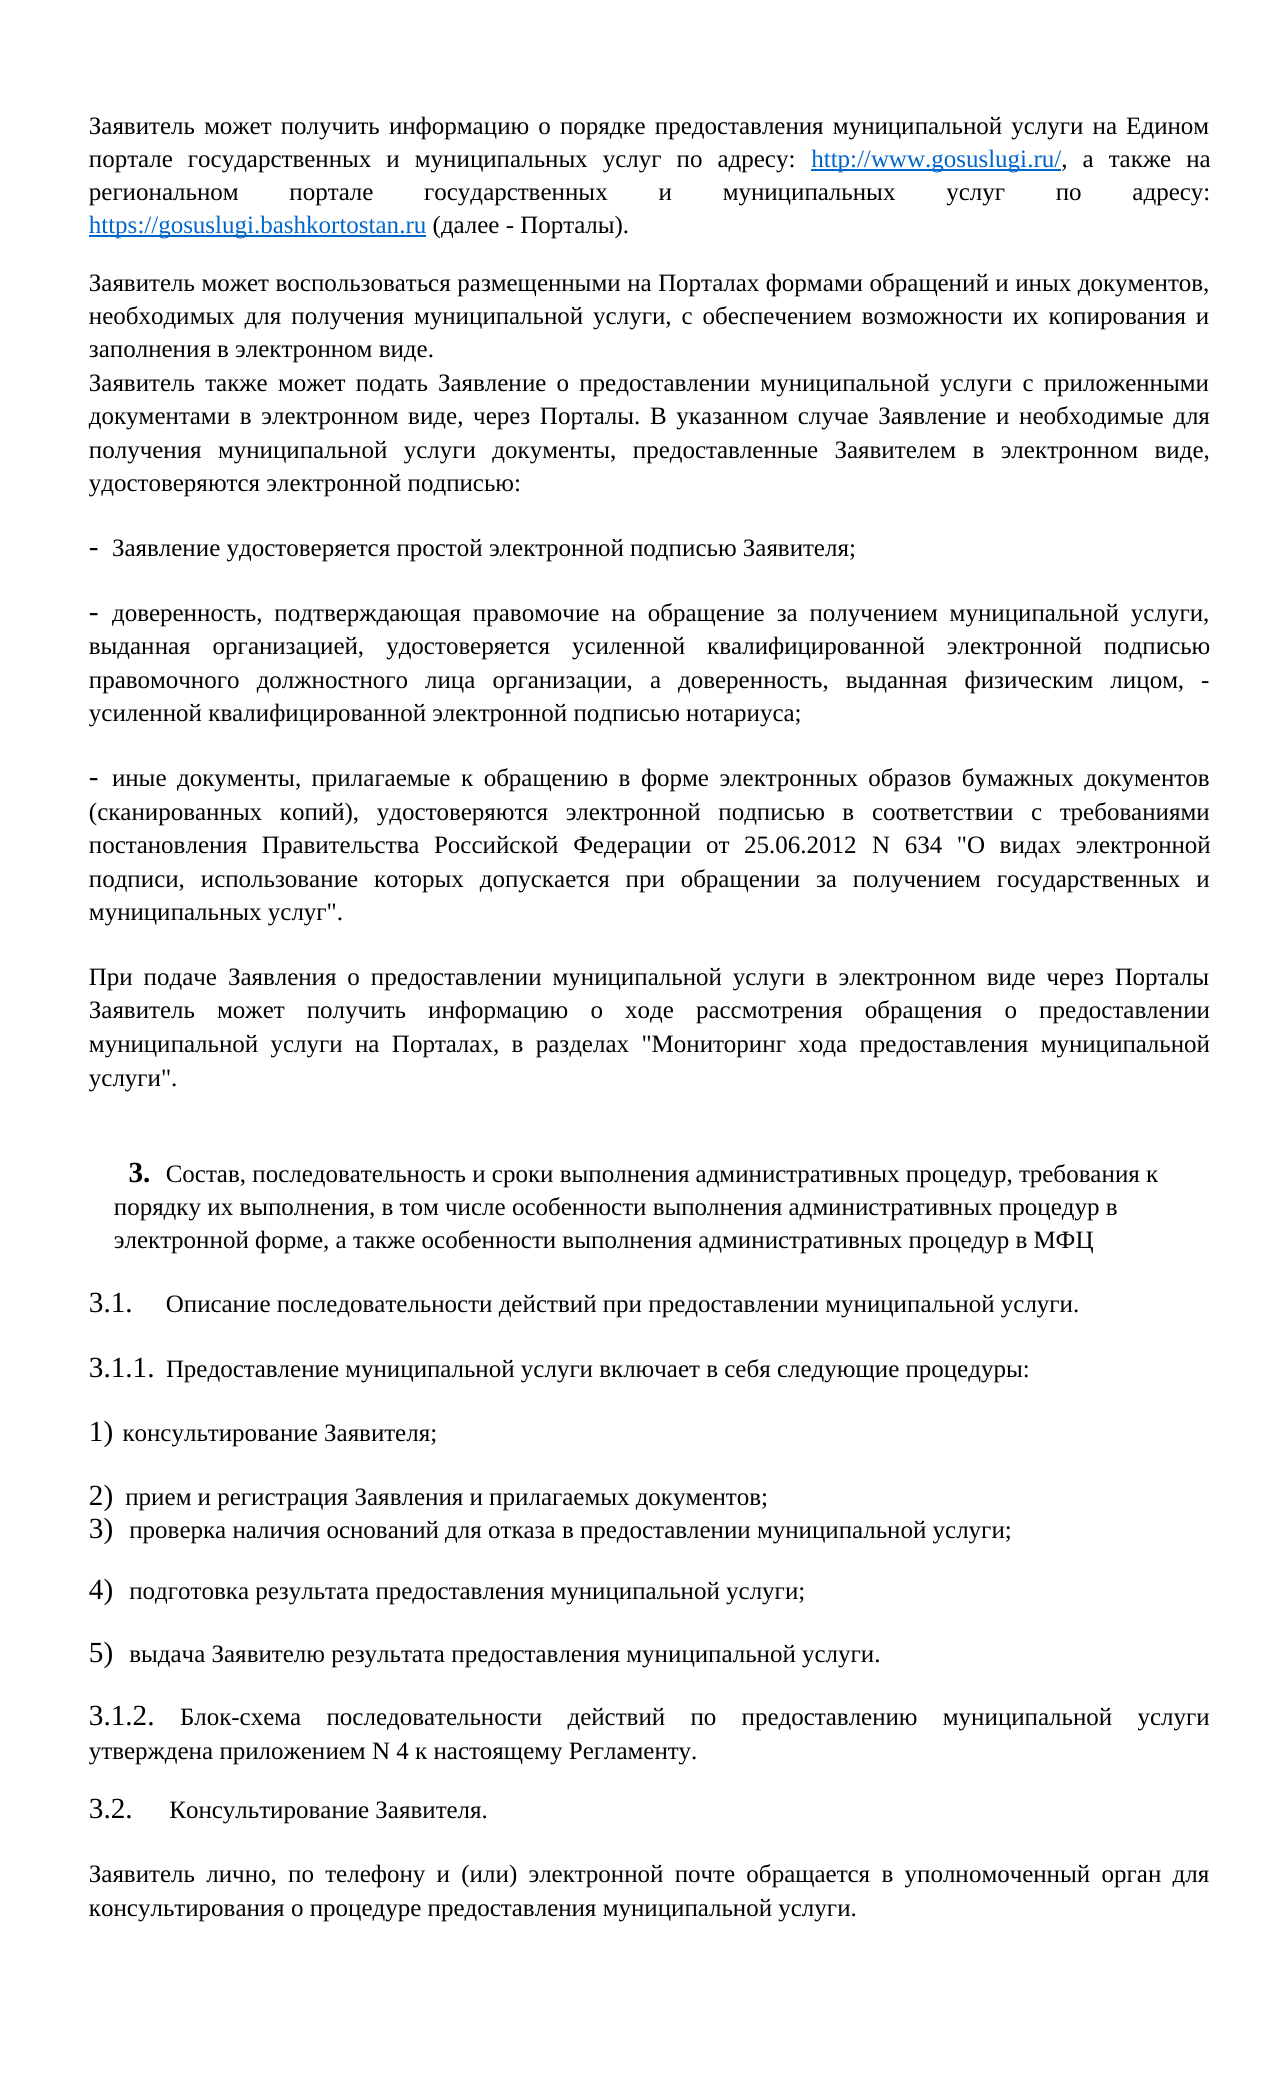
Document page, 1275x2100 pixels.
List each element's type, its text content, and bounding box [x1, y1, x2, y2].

list Описание последовательности действий при предоставлении муниципальной услуги. [89, 1286, 1211, 1319]
text Заявитель может получить информацию о порядке предоставления муниципальной услуги на Едином портале государственных и муниципальных услуг по адресу: http://www.gosuslugi.ru/, а также на региональном портале государственных и муниципальных услуг по адресу: https://gosuslugi.bashkortostan.ru (далее - Порталы). [89, 108, 1211, 240]
text Заявитель лично, по телефону и (или) электронной почте обращается в уполномоченный орган для консультирования о процедуре предоставления муниципальной услуги. [89, 1856, 1211, 1923]
list доверенность, подтверждающая правомочие на обращение за получением муниципальной услуги, выданная организацией, удостоверяется усиленной квалифицированной электронной подписью правомочного должностного лица организации, а доверенность, выданная физическим лицом, - усиленной квалифицированной электронной подписью нотариуса; [89, 594, 1211, 728]
list Заявление удостоверяется простой электронной подписью Заявителя; [89, 533, 1211, 562]
list Консультирование Заявителя. [89, 1795, 1211, 1824]
text Заявитель может воспользоваться размещенными на Порталах формами обращений и иных документов, необходимых для получения муниципальной услуги, с обеспечением возможности их копирования и заполнения в электронном виде. [89, 265, 1211, 364]
text При подаче Заявления о предоставлении муниципальной услуги в электронном виде через Порталы Заявитель может получить информацию о ходе рассмотрения обращения о предоставлении муниципальной услуги на Порталах, в разделах "Мониторинг хода предоставления муниципальной услуги". [89, 958, 1211, 1093]
list Блок-схема последовательности действий по предоставлению муниципальной услуги утверждена приложением N 4 к настоящему Регламенту. [89, 1698, 1211, 1766]
list подготовка результата предоставления муниципальной услуги; [89, 1576, 1211, 1605]
list консультирование Заявителя; [89, 1418, 1211, 1447]
list проверка наличия оснований для отказа в предоставлении муниципальной услуги; [89, 1511, 1211, 1546]
list иные документы, прилагаемые к обращению в форме электронных образов бумажных документов (сканированных копий), удостоверяются электронной подписью в соответствии с требованиями постановления Правительства Российской Федерации от 25.06.2012 N 634 "О видах электронной подписи, использование которых допускается при обращении за получением государственных и муниципальных услуг". [89, 759, 1211, 927]
list прием и регистрация Заявления и прилагаемых документов; [89, 1482, 1211, 1511]
text Заявитель также может подать Заявление о предоставлении муниципальной услуги с приложенными документами в электронном виде, через Порталы. В указанном случае Заявление и необходимые для получения муниципальной услуги документы, предоставленные Заявителем в электронном виде, удостоверяются электронной подписью: [89, 364, 1211, 499]
list выдача Заявителю результата предоставления муниципальной услуги. [89, 1639, 1211, 1668]
list Предоставление муниципальной услуги включает в себя следующие процедуры: [89, 1351, 1211, 1384]
list Состав, последовательность и сроки выполнения административных процедур, требования к порядку их выполнения, в том числе особенности выполнения административных процедур в электронной форме, а также особенности выполнения административных процедур в МФЦ [114, 1156, 1211, 1255]
